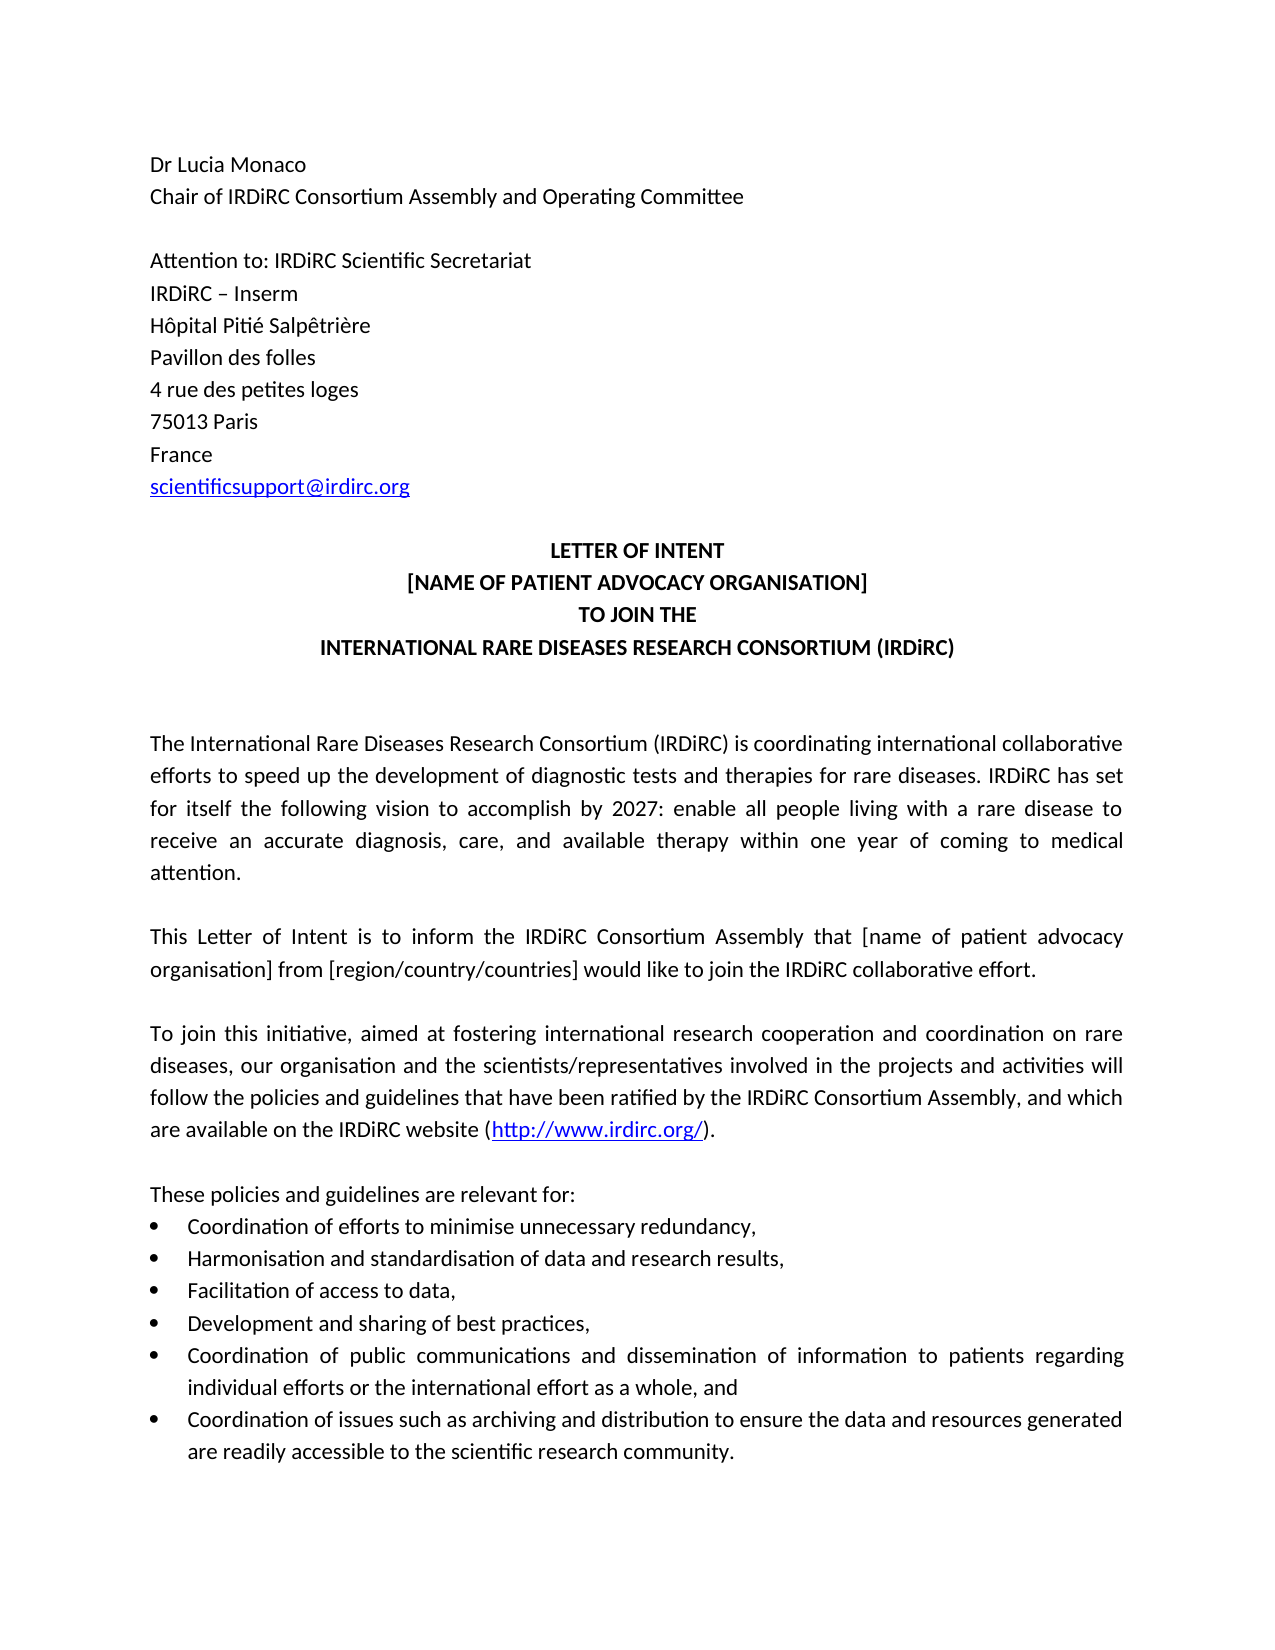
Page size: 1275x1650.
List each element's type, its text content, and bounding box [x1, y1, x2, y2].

list Facilitation of access to data, [150, 1277, 1125, 1304]
text IRDiRC – Inserm [150, 279, 1125, 307]
text 4 rue des petites loges [150, 375, 1125, 403]
list Coordination of efforts to minimise unnecessary redundancy, [150, 1212, 1125, 1240]
text LETTER OF INTENT [150, 536, 1125, 564]
text The International Rare Diseases Research Consortium (IRDiRC) is coordinating international collaborative efforts to speed up the development of diagnostic tests and therapies for rare diseases. IRDiRC has set for itself the following vision to accomplish by 2027: enable all people living with a rare disease to receive an accurate diagnosis, care, and available therapy within one year of coming to medical attention. [150, 729, 1125, 886]
text France [150, 440, 1125, 468]
text Pavillon des folles [150, 343, 1125, 371]
text 75013 Paris [150, 407, 1125, 436]
text Dr Lucia Monaco [150, 150, 1125, 178]
list Coordination of issues such as archiving and distribution to ensure the data and resources generated are readily accessible to the scientific research community. [150, 1405, 1125, 1466]
text [NAME OF PATIENT ADVOCACY ORGANISATION] [150, 568, 1125, 596]
text These policies and guidelines are relevant for: [150, 1180, 1125, 1208]
list Development and sharing of best practices, [150, 1309, 1125, 1337]
text Hôpital Pitié Salpêtrière [150, 311, 1125, 339]
text Attention to: IRDiRC Scientific Secretariat [150, 247, 1125, 274]
text INTERNATIONAL RARE DISEASES RESEARCH CONSORTIUM (IRDiRC) [150, 633, 1125, 661]
text To join this initiative, aimed at fostering international research cooperation and coordination on rare diseases, our organisation and the scientists/representatives involved in the projects and activities will follow the policies and guidelines that have been ratified by the IRDiRC Consortium Assembly, and which are available on the IRDiRC website (http://www.irdirc.org/). [150, 1019, 1125, 1144]
list Harmonisation and standardisation of data and research results, [150, 1244, 1125, 1272]
text scientificsupport@irdirc.org [150, 472, 1125, 500]
text TO JOIN THE [150, 601, 1125, 629]
list Coordination of public communications and dissemination of information to patients regarding individual efforts or the international effort as a whole, and [150, 1341, 1125, 1401]
text This Letter of Intent is to inform the IRDiRC Consortium Assembly that [name of patient advocacy organisation] from [region/country/countries] would like to join the IRDiRC collaborative effort. [150, 922, 1125, 983]
text Chair of IRDiRC Consortium Assembly and Operating Committee [150, 182, 1125, 210]
